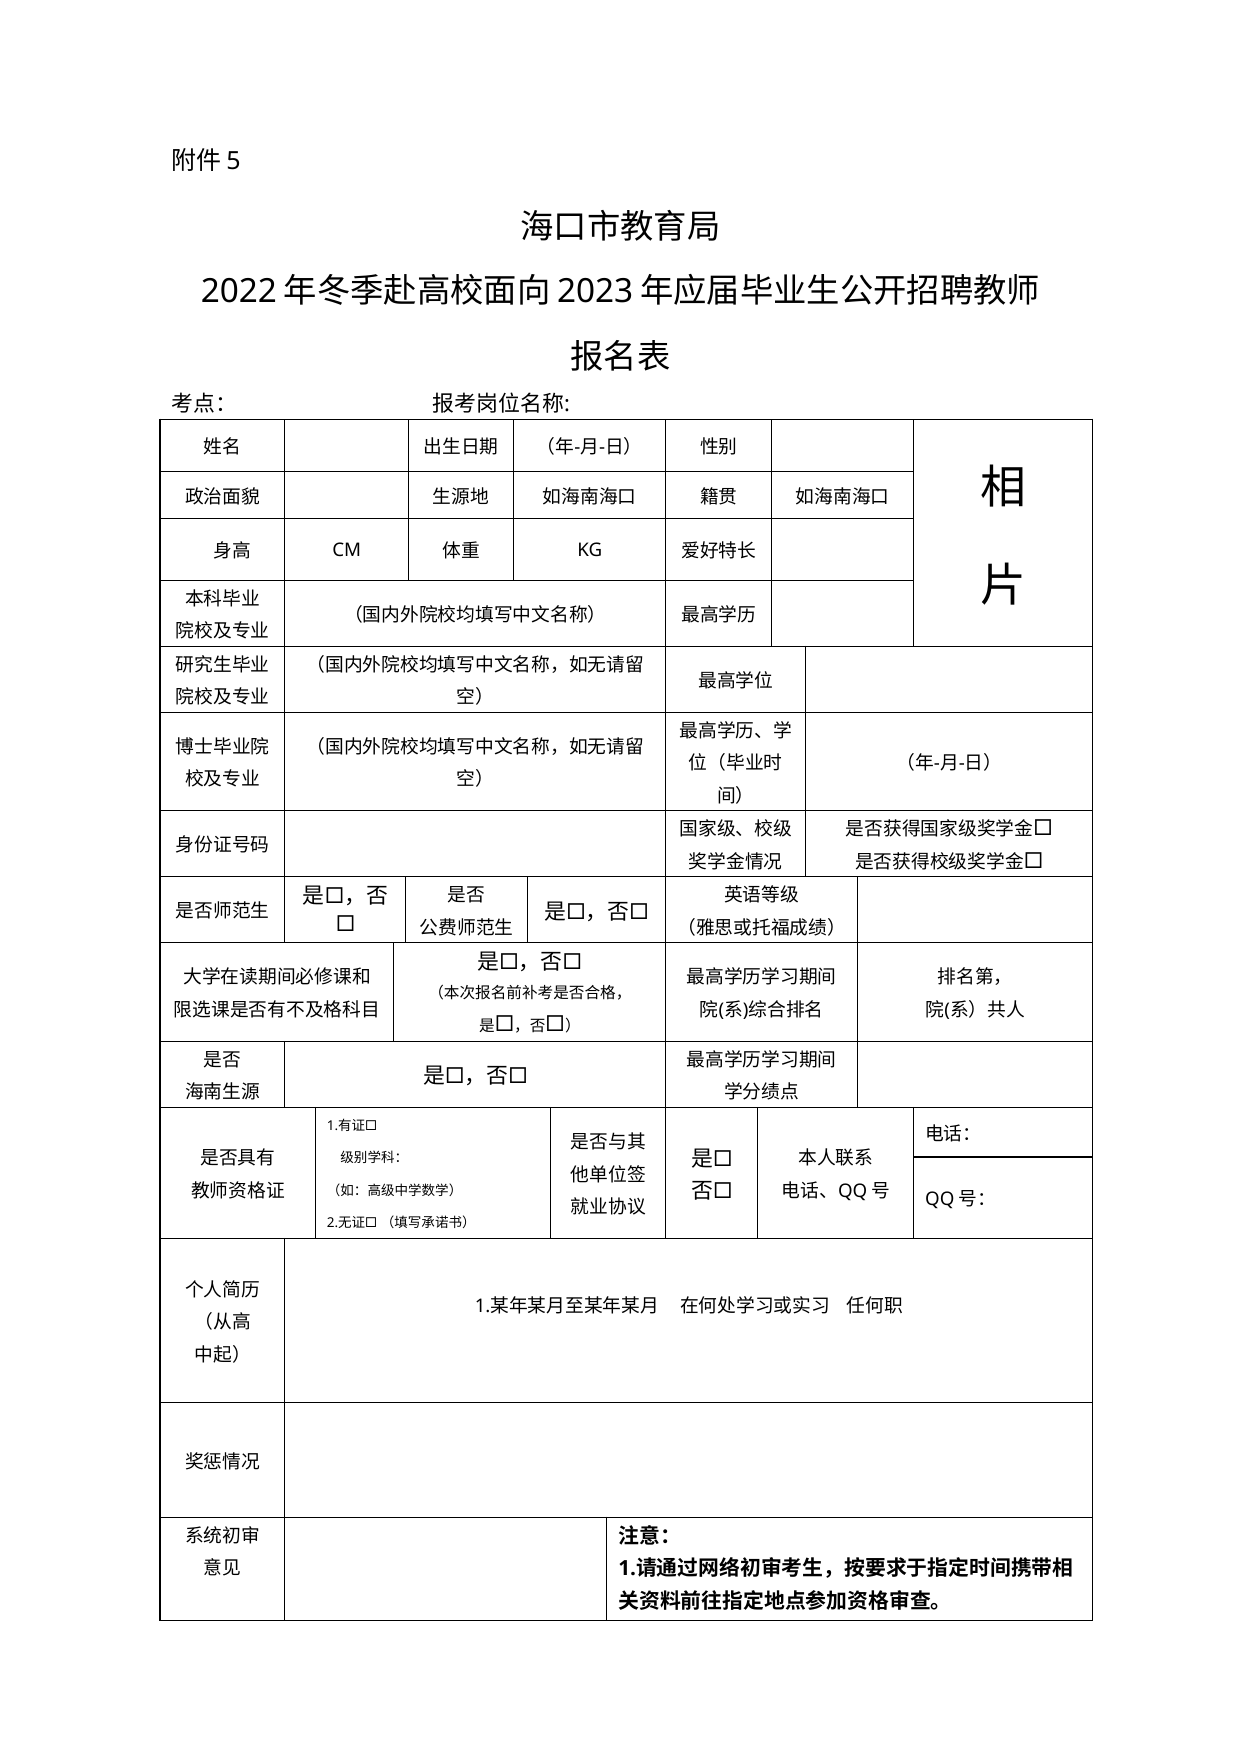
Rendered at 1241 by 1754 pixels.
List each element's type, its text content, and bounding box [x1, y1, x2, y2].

table_cell 是 否 [666, 1108, 757, 1238]
table_cell 籍贯 [666, 472, 771, 518]
table_cell 1.有证 级别学科： （如：高级中学数学） 2.无证 （填写承诺书） [316, 1108, 550, 1238]
table_cell 是否 公费师范生 [406, 877, 527, 942]
table_cell CM [285, 519, 408, 579]
table_cell 最高学历学习期间 院(系)综合排名 [666, 943, 857, 1041]
table_cell 本人联系 电话、QQ号 [758, 1108, 913, 1238]
table_cell 是，否 [285, 877, 405, 942]
table_cell 是，否 [528, 877, 665, 942]
table_cell 系统初审 意见 [161, 1518, 284, 1620]
table_cell QQ号： [914, 1158, 1092, 1238]
table_header [285, 420, 408, 471]
table_cell 是否获得国家级奖学金 是否获得校级奖学金 [806, 811, 1092, 876]
table_cell 如海南海口 [514, 472, 665, 518]
table_cell 是否 海南生源 [161, 1042, 284, 1107]
table_cell 大学在读期间必修课和 限选课是否有不及格科目 [161, 943, 393, 1041]
text 海口市教育局 [171, 191, 1069, 256]
table_cell 最高学历 [666, 581, 771, 646]
table_cell 电话： [914, 1108, 1092, 1156]
table_cell 生源地 [409, 472, 513, 518]
table_header 姓名 [161, 420, 284, 471]
text 附件5 [171, 126, 1069, 191]
table_cell 奖惩情况 [161, 1403, 284, 1517]
table_cell 政治面貌 [161, 472, 284, 518]
table_cell [806, 647, 1092, 712]
table_cell [772, 581, 913, 646]
table_cell 个人简历 （从高 中起） [161, 1239, 284, 1402]
table_header 性别 [666, 420, 771, 471]
table_cell 国家级、校级 奖学金情况 [666, 811, 805, 876]
table_cell [285, 811, 665, 876]
table_cell 爱好特长 [666, 519, 771, 579]
table_cell 最高学位 [666, 647, 805, 712]
table_cell （国内外院校均填写中文名称，如无请留空） [285, 647, 665, 712]
table_header 出生日期 [409, 420, 513, 471]
table_header （年-月-日） [514, 420, 665, 471]
table_cell 是否与其他单位签就业协议 [551, 1108, 665, 1238]
table_cell 身高 [161, 519, 284, 579]
table_cell 身份证号码 [161, 811, 284, 876]
text 2022年冬季赴高校面向2023年应届毕业生公开招聘教师 [171, 256, 1069, 321]
table_cell 研究生毕业院校及专业 [161, 647, 284, 712]
table_cell 是否师范生 [161, 877, 284, 942]
table_cell [858, 877, 1092, 942]
table_cell [772, 519, 913, 579]
table_cell 如海南海口 [772, 472, 913, 518]
table_cell [858, 1042, 1092, 1107]
table_cell （国内外院校均填写中文名称，如无请留空） [285, 713, 665, 810]
table_cell KG [514, 519, 665, 579]
table_cell 体重 [409, 519, 513, 579]
text 考点： 报考岗位名称: [171, 386, 1069, 418]
table_cell 最高学历学习期间 学分绩点 [666, 1042, 857, 1107]
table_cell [607, 1518, 1092, 1620]
table_cell [285, 1403, 1092, 1517]
text 报名表 [171, 321, 1069, 386]
table_cell （国内外院校均填写中文名称） [285, 581, 665, 646]
table_cell [285, 472, 408, 518]
table_header [772, 420, 913, 471]
table_cell 博士毕业院校及专业 [161, 713, 284, 810]
table_cell 是，否 （本次报名前补考是否合格， 是，否） [394, 943, 665, 1041]
table_header 相 片 [914, 420, 1092, 646]
table_cell 排名第， 院(系）共人 [858, 943, 1092, 1041]
table_cell 本科毕业 院校及专业 [161, 581, 284, 646]
table_cell 最高学历、学位（毕业时间） [666, 713, 805, 810]
table_cell 是否具有 教师资格证 [161, 1108, 315, 1238]
table_cell （年-月-日） [806, 713, 1092, 810]
table_cell 1.某年某月至某年某月 在何处学习或实习 任何职 [285, 1239, 1092, 1402]
table_cell 是，否 [285, 1042, 665, 1107]
table_cell 英语等级 （雅思或托福成绩） [666, 877, 857, 942]
table_cell [285, 1518, 606, 1620]
